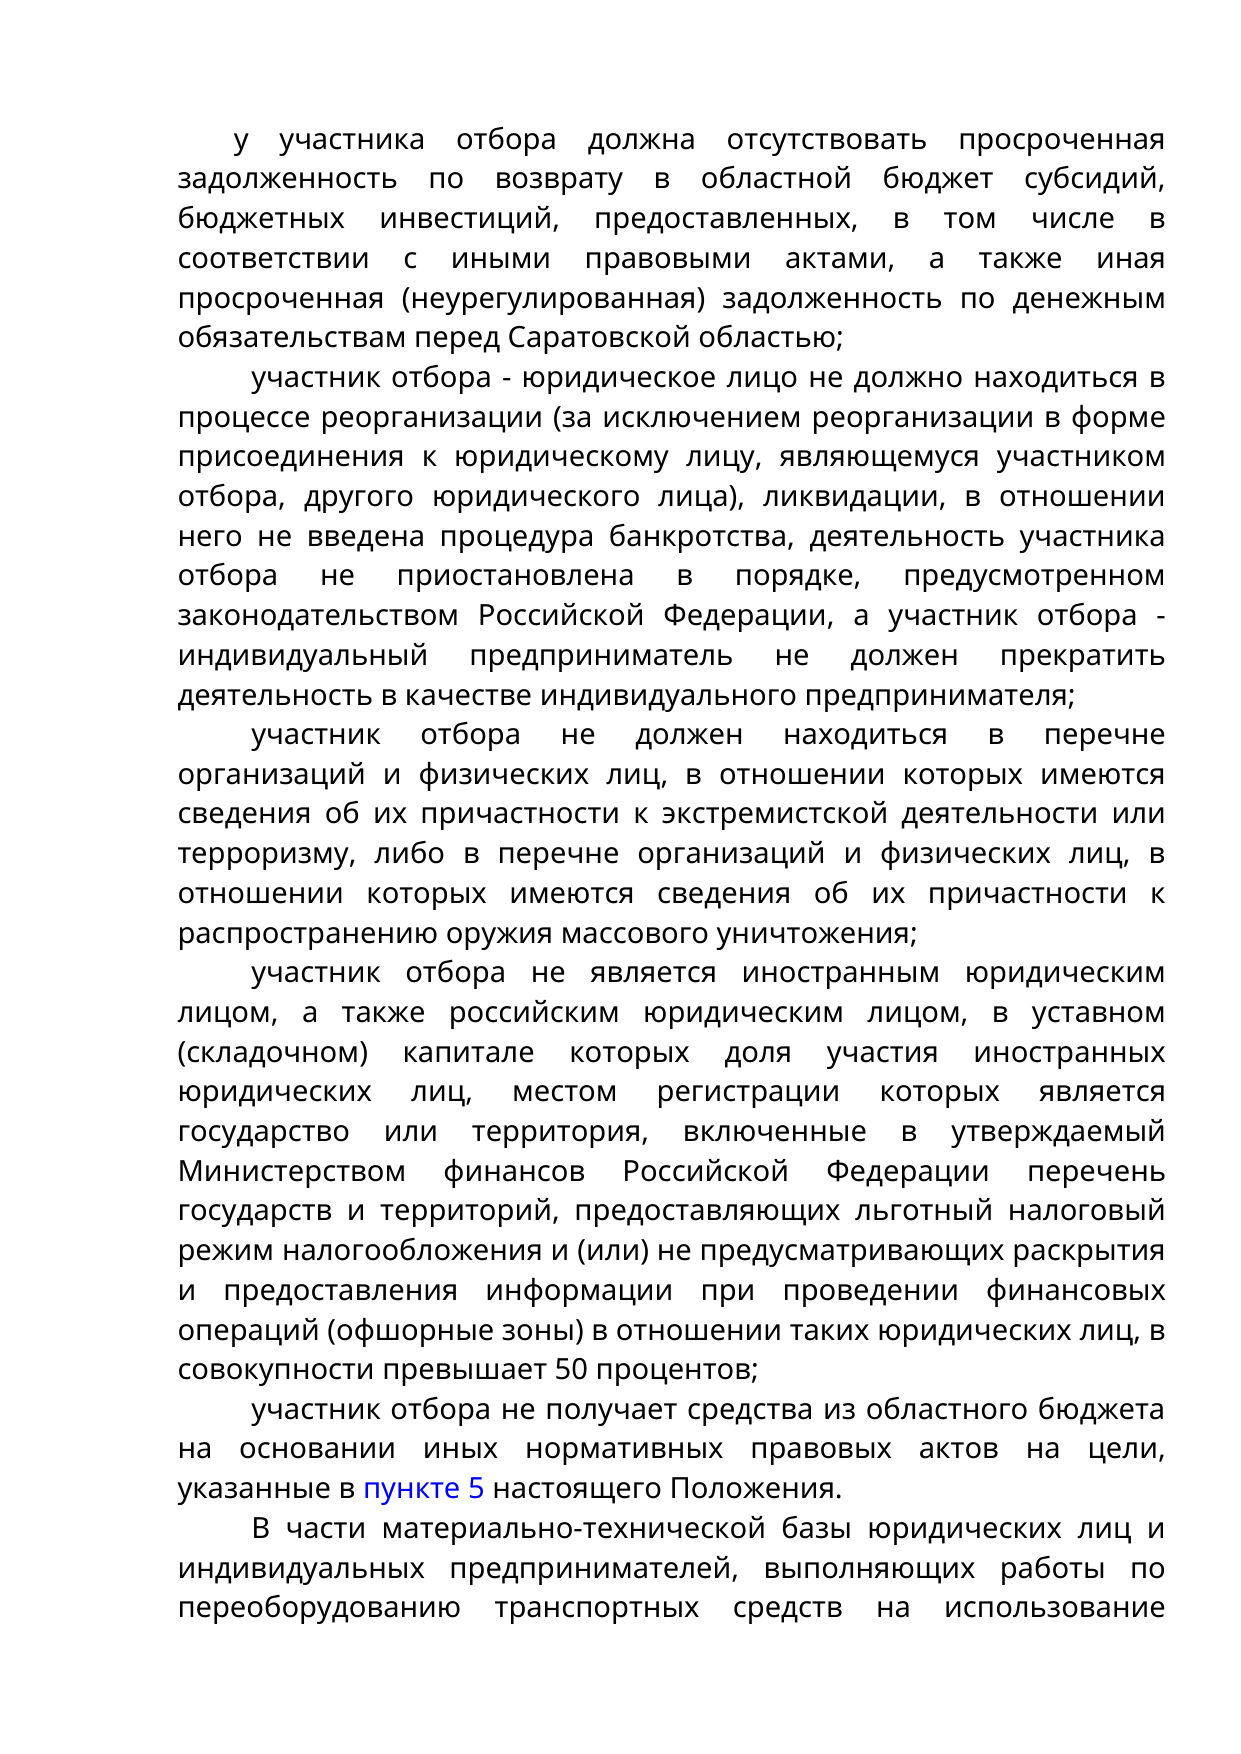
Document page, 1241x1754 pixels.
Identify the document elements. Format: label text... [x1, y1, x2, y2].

text участник отбора не является иностранным юридическим лицом, а также российским юридическим лицом, в уставном (складочном) капитале которых доля участия иностранных юридических лиц, местом регистрации которых является государство или территория, включенные в утверждаемый Министерством финансов Российской Федерации перечень государств и территорий, предоставляющих льготный налоговый режим налогообложения и (или) не предусматривающих раскрытия и предоставления информации при проведении финансовых операций (офшорные зоны) в отношении таких юридических лиц, в совокупности превышает 50 процентов; [177, 952, 1166, 1388]
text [177, 1507, 1166, 1626]
text участник отбора не должен находиться в перечне организаций и физических лиц, в отношении которых имеются сведения об их причастности к экстремистской деятельности или терроризму, либо в перечне организаций и физических лиц, в отношении которых имеются сведения об их причастности к распространению оружия массового уничтожения; [177, 713, 1166, 952]
text у участника отбора должна отсутствовать просроченная задолженность по возврату в областной бюджет субсидий, бюджетных инвестиций, предоставленных, в том числе в соответствии с иными правовыми актами, а также иная просроченная (неурегулированная) задолженность по денежным обязательствам перед Саратовской областью; [177, 118, 1166, 356]
text участник отбора не получает средства из областного бюджета на основании иных нормативных правовых актов на цели, указанные в пункте 5 настоящего Положения. [177, 1388, 1166, 1507]
text участник отбора - юридическое лицо не должно находиться в процессе реорганизации (за исключением реорганизации в форме присоединения к юридическому лицу, являющемуся участником отбора, другого юридического лица), ликвидации, в отношении него не введена процедура банкротства, деятельность участника отбора не приостановлена в порядке, предусмотренном законодательством Российской Федерации, а участник отбора - индивидуальный предприниматель не должен прекратить деятельность в качестве индивидуального предпринимателя; [177, 356, 1166, 713]
